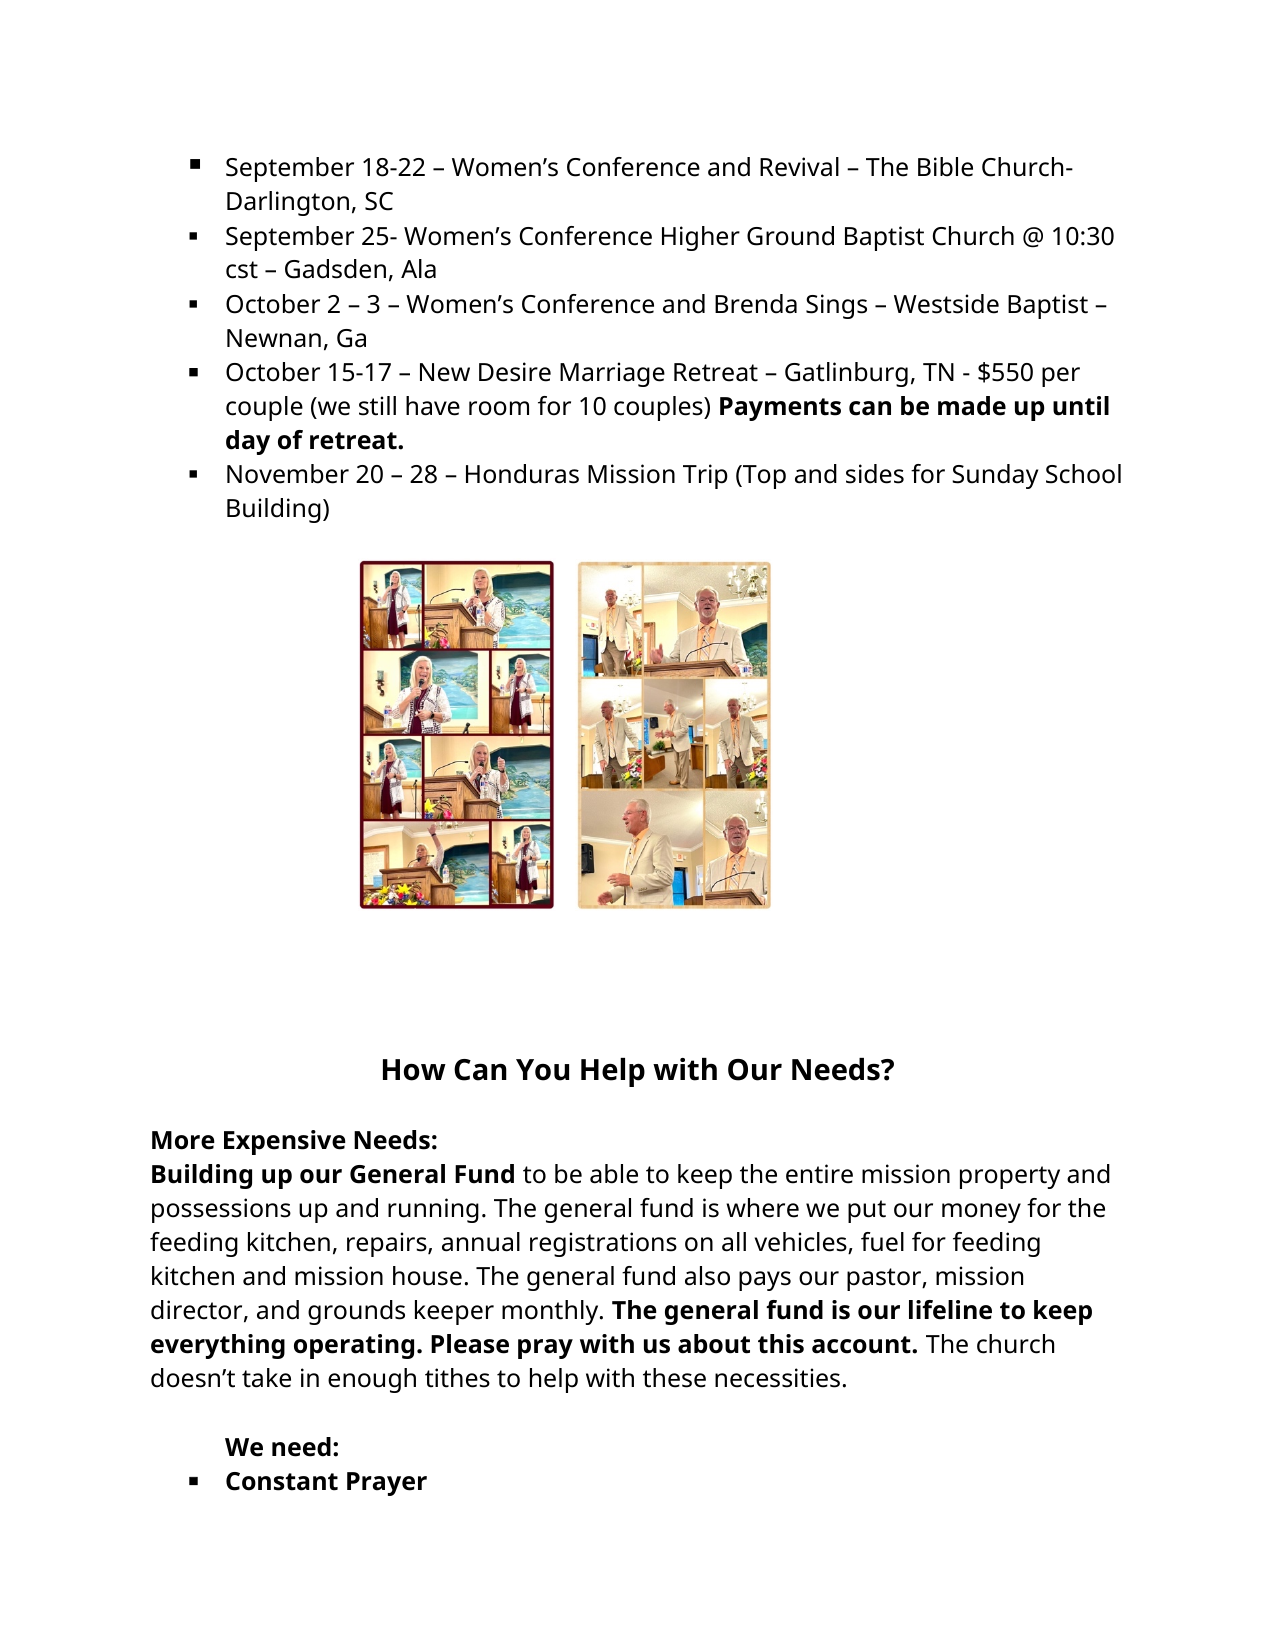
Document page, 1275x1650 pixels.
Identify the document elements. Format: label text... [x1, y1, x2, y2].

list September 25- Women’s Conference Higher Ground Baptist Church @ 10:30 cst – Gadsden, Ala [187, 218, 1125, 286]
list October 2 – 3 – Women’s Conference and Brenda Sings – Westside Baptist – Newnan, Ga [187, 286, 1125, 354]
text More Expensive Needs: [150, 1123, 1125, 1157]
list November 20 – 28 – Honduras Mission Trip (Top and sides for Sunday School Building) [187, 457, 1125, 525]
picture [575, 559, 773, 911]
list September 18-22 – Women’s Conference and Revival – The Bible Church- Darlington, SC [187, 150, 1125, 218]
text Building up our General Fund to be able to keep the entire mission property and possessions up and running. The general fund is where we put our money for the feeding kitchen, repairs, annual registrations on all vehicles, fuel for feeding kitchen and mission house. The general fund also pays our pastor, mission director, and grounds keeper monthly. The general fund is our lifeline to keep everything operating. Please pray with us about this account. The church doesn’t take in enough tithes to help with these necessities. [150, 1157, 1125, 1395]
list October 15-17 – New Desire Marriage Retreat – Gatlinburg, TN - $550 per couple (we still have room for 10 couples) Payments can be made up until day of retreat. [187, 354, 1125, 457]
picture [357, 558, 556, 911]
text How Can You Help with Our Needs? [150, 1049, 1125, 1088]
list Constant Prayer [187, 1463, 1125, 1497]
list We need: [225, 1429, 1125, 1463]
